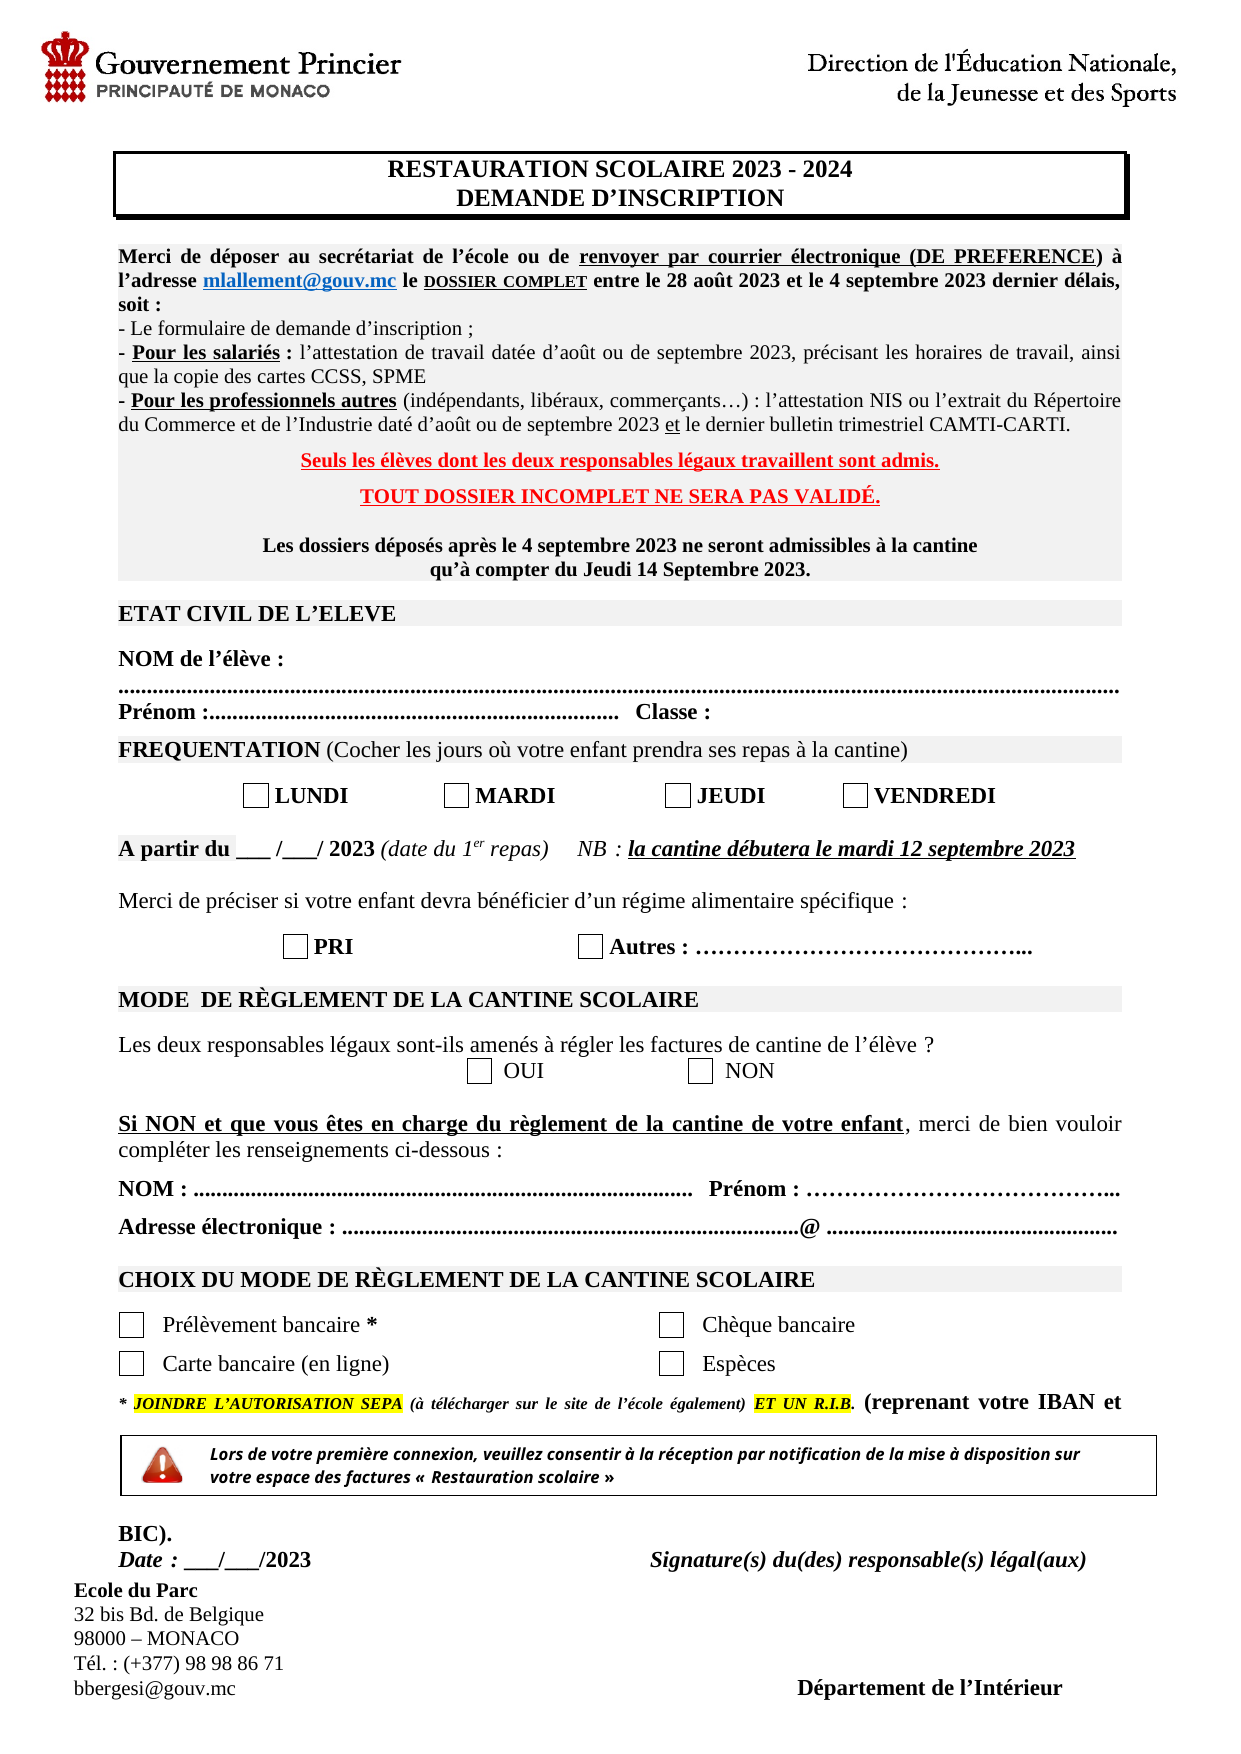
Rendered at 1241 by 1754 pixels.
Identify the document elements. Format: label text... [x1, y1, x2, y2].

text RESTAURATION SCOLAIRE 2023 - 2024 [116, 154, 1124, 180]
text NOM : Prénom : …………………………………... [118, 1175, 1122, 1201]
text Adresse électronique : ................................................................................@ ................................................... [118, 1213, 1122, 1239]
list - Le formulaire de demande d’inscription ; [118, 316, 1122, 340]
subtitle TOUT DOSSIER INCOMPLET NE SERA PAS VALIDÉ. [118, 484, 1122, 508]
subtitle qu’à compter du Jeudi 14 Septembre 2023. [118, 557, 1122, 581]
text A partir du ___ /___/ 2023 (date du 1er repas) NB : la cantine débutera le mardi 12 septembre 2023 [236, 835, 1122, 861]
text Prélèvement bancaire * [118, 1311, 583, 1338]
text Merci de déposer au secrétariat de l’école ou de renvoyer par courrier électronique (DE PREFERENCE) à l’adresse mlallement@gouv.mc le dossier complet entre le 28 août 2023 et le 4 septembre 2023 dernier délais, soit : [118, 244, 1122, 316]
text OUI NON [118, 1057, 1122, 1084]
picture [141, 1441, 183, 1483]
text * JOINDRE L’AUTORISATION SEPA (à télécharger sur le site de l’école également) ET UN R.I.B. (reprenant votre IBAN et BIC). [118, 1388, 1122, 1546]
picture [0, 0, 1241, 208]
text Date : ___/___/2023 Signature(s) du(des) responsable(s) légal(aux) [118, 1546, 1122, 1573]
text Choix du mode de règlement de la cantine scolaire [118, 1266, 1122, 1292]
text Si NON et que vous êtes en charge du règlement de la cantine de votre enfant, merci de bien vouloir compléter les renseignements ci-dessous : [118, 1110, 1122, 1163]
text Merci de préciser si votre enfant devra bénéficier d’un régime alimentaire spécifique : [118, 887, 1122, 914]
text NOM de l’élève : [118, 645, 1122, 698]
text Carte bancaire (en ligne) [118, 1350, 583, 1376]
text DEMANDE D’INSCRIPTION [116, 180, 1124, 214]
text FREQUENTATION (Cocher les jours où votre enfant prendra ses repas à la cantine) [118, 736, 1122, 763]
text Les deux responsables légaux sont-ils amenés à régler les factures de cantine de l’élève ? [118, 1031, 1122, 1057]
text PRI Autres : ……………………………………... [192, 933, 1122, 959]
text Espèces [658, 1350, 1122, 1376]
text ETAT CIVIL DE L’ELEVE [118, 600, 1122, 626]
text Prénom : Classe : [118, 698, 1122, 724]
text Chèque bancaire [658, 1311, 1122, 1338]
text Seuls les élèves dont les deux responsables légaux travaillent sont admis. [118, 448, 1122, 472]
text Mode de règlement de la cantine scolaire [118, 986, 1122, 1012]
subtitle LUNDI MARDI JEUDI VENDREDI [118, 782, 1122, 808]
list - Pour les professionnels autres (indépendants, libéraux, commerçants…) : l’attestation NIS ou l’extrait du Répertoire du Commerce et de l’Industrie daté d’août ou de septembre 2023 et le dernier bulletin trimestriel CAMTI-CARTI. [118, 388, 1122, 436]
subtitle Les dossiers déposés après le 4 septembre 2023 ne seront admissibles à la cantine [118, 533, 1122, 557]
list - Pour les salariés : l’attestation de travail datée d’août ou de septembre 2023, précisant les horaires de travail, ainsi que la copie des cartes CCSS, SPME [118, 340, 1122, 388]
